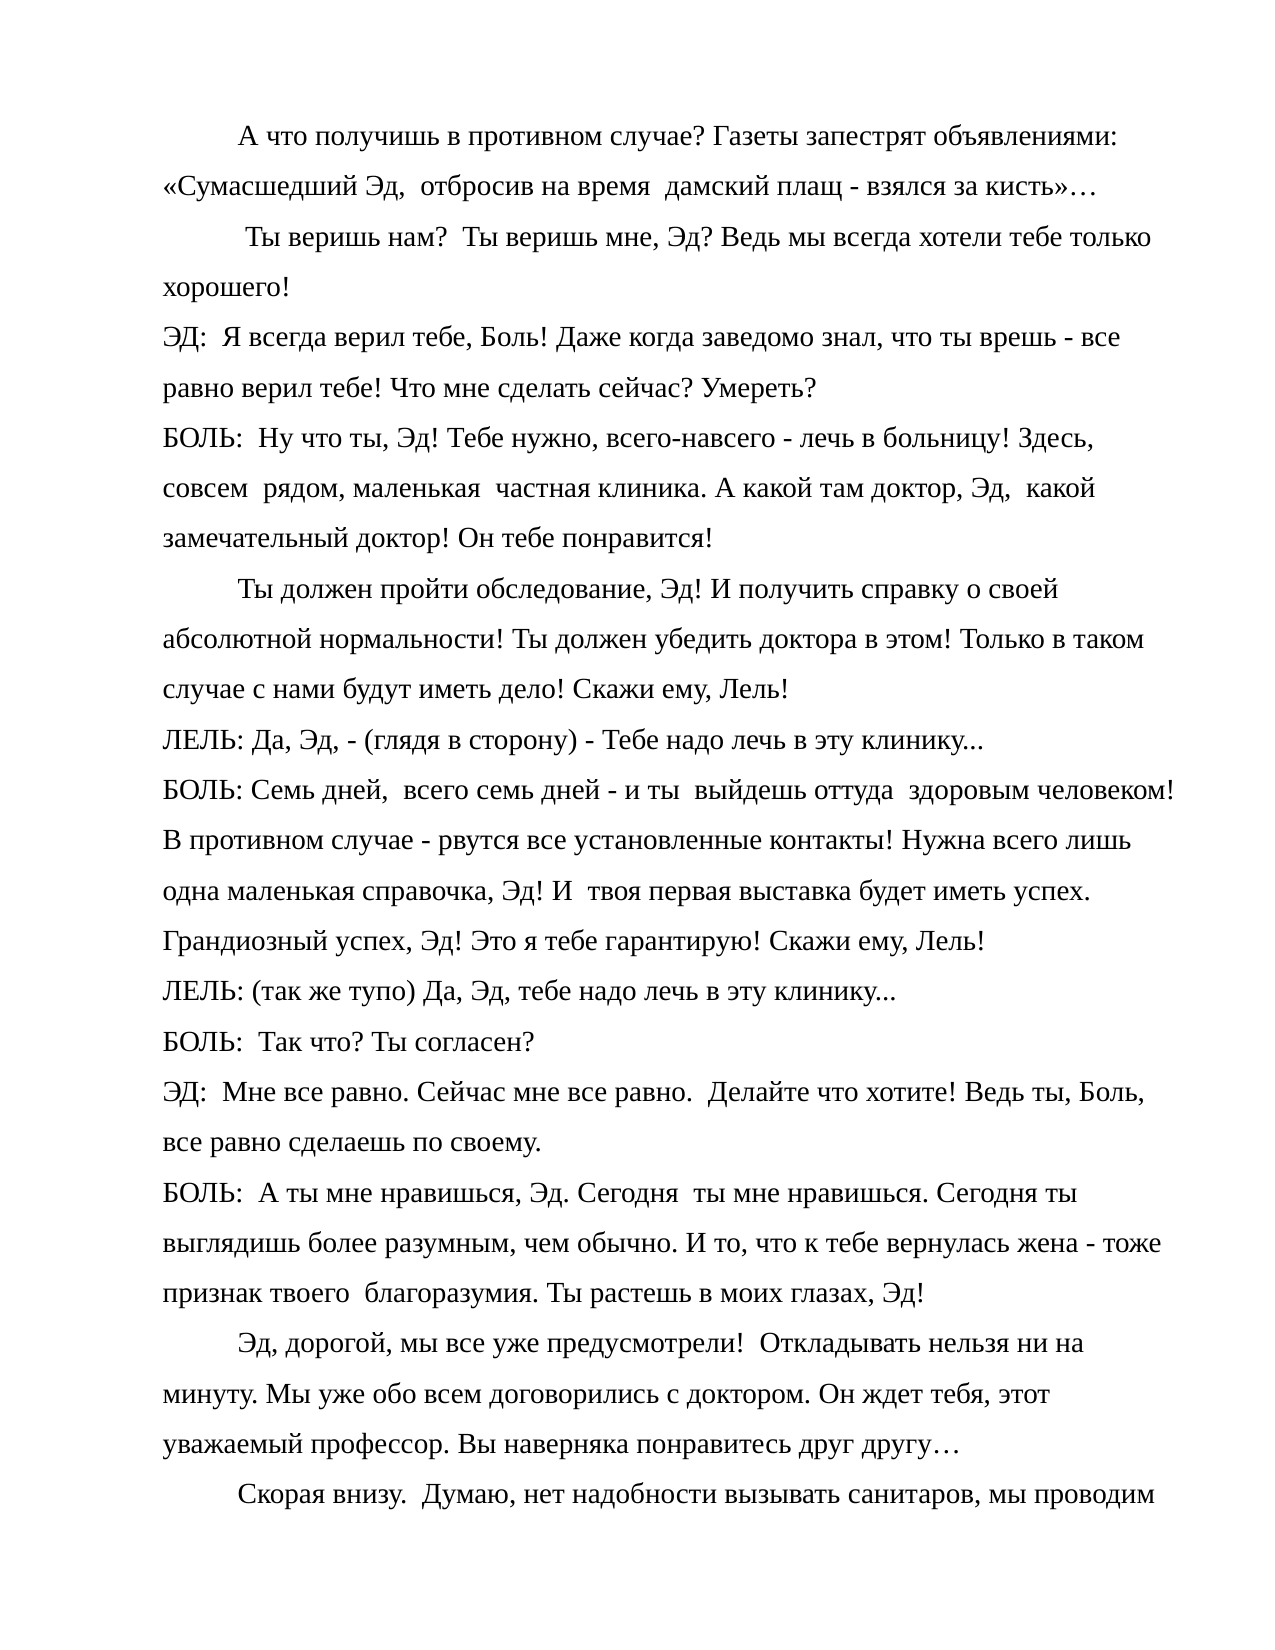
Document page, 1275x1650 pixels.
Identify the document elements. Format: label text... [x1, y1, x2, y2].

text ЭД: Я всегда верил тебе, Боль! Даже когда заведомо знал, что ты врешь - все равно верил тебе! Что мне сделать сейчас? Умереть? [162, 319, 1186, 403]
text ЭД: Мне все равно. Сейчас мне все равно. Делайте что хотите! Ведь ты, Боль, все равно сделаешь по своему. [162, 1074, 1186, 1158]
text БОЛЬ: Так что? Ты согласен? [162, 1024, 1186, 1057]
text ЛЕЛЬ: (так же тупо) Да, Эд, тебе надо лечь в эту клинику... [162, 973, 1186, 1007]
text БОЛЬ: Ну что ты, Эд! Тебе нужно, всего-навсего - лечь в больницу! Здесь, совсем рядом, маленькая частная клиника. А какой там доктор, Эд, какой замечательный доктор! Он тебе понравится! [162, 420, 1186, 554]
text А что получишь в противном случае? Газеты запестрят объявлениями: «Сумасшедший Эд, отбросив на время дамский плащ - взялся за кисть»… [162, 118, 1186, 202]
text Ты должен пройти обследование, Эд! И получить справку о своей абсолютной нормальности! Ты должен убедить доктора в этом! Только в таком случае с нами будут иметь дело! Скажи ему, Лель! [162, 571, 1186, 705]
text Ты веришь нам? Ты веришь мне, Эд? Ведь мы всегда хотели тебе только хорошего! [162, 219, 1186, 303]
text БОЛЬ: А ты мне нравишься, Эд. Сегодня ты мне нравишься. Сегодня ты выглядишь более разумным, чем обычно. И то, что к тебе вернулась жена - тоже признак твоего благоразумия. Ты растешь в моих глазах, Эд! [162, 1175, 1186, 1309]
text Эд, дорогой, мы все уже предусмотрели! Откладывать нельзя ни на минуту. Мы уже обо всем договорились с доктором. Он ждет тебя, этот уважаемый профессор. Вы наверняка понравитесь друг другу… [162, 1326, 1186, 1460]
text БОЛЬ: Семь дней, всего семь дней - и ты выйдешь оттуда здоровым человеком! В противном случае - рвутся все установленные контакты! Нужна всего лишь одна маленькая справочка, Эд! И твоя первая выставка будет иметь успех. Грандиозный успех, Эд! Это я тебе гарантирую! Скажи ему, Лель! [162, 772, 1186, 957]
text ЛЕЛЬ: Да, Эд, - (глядя в сторону) - Тебе надо лечь в эту клинику... [162, 722, 1186, 755]
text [162, 1477, 1186, 1510]
